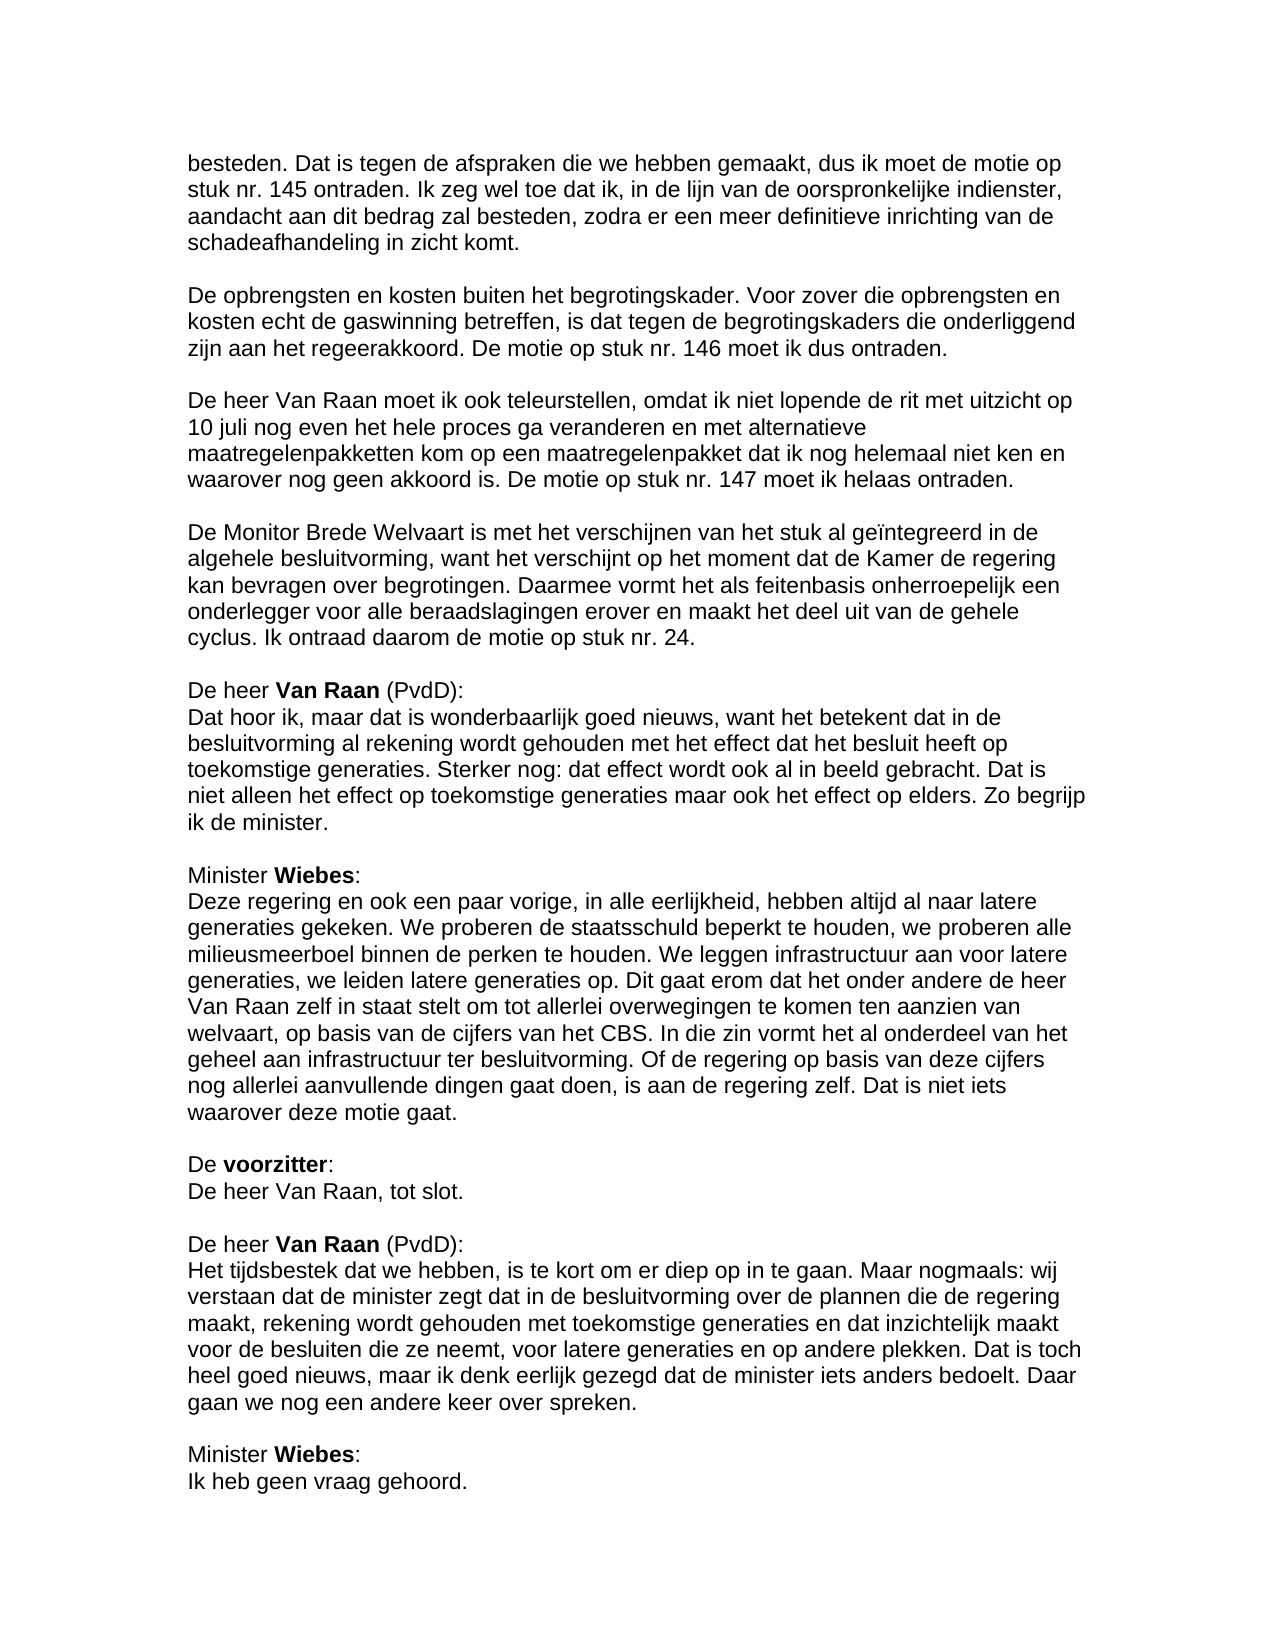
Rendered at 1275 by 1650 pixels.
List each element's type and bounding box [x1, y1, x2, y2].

text [187, 150, 1087, 1494]
